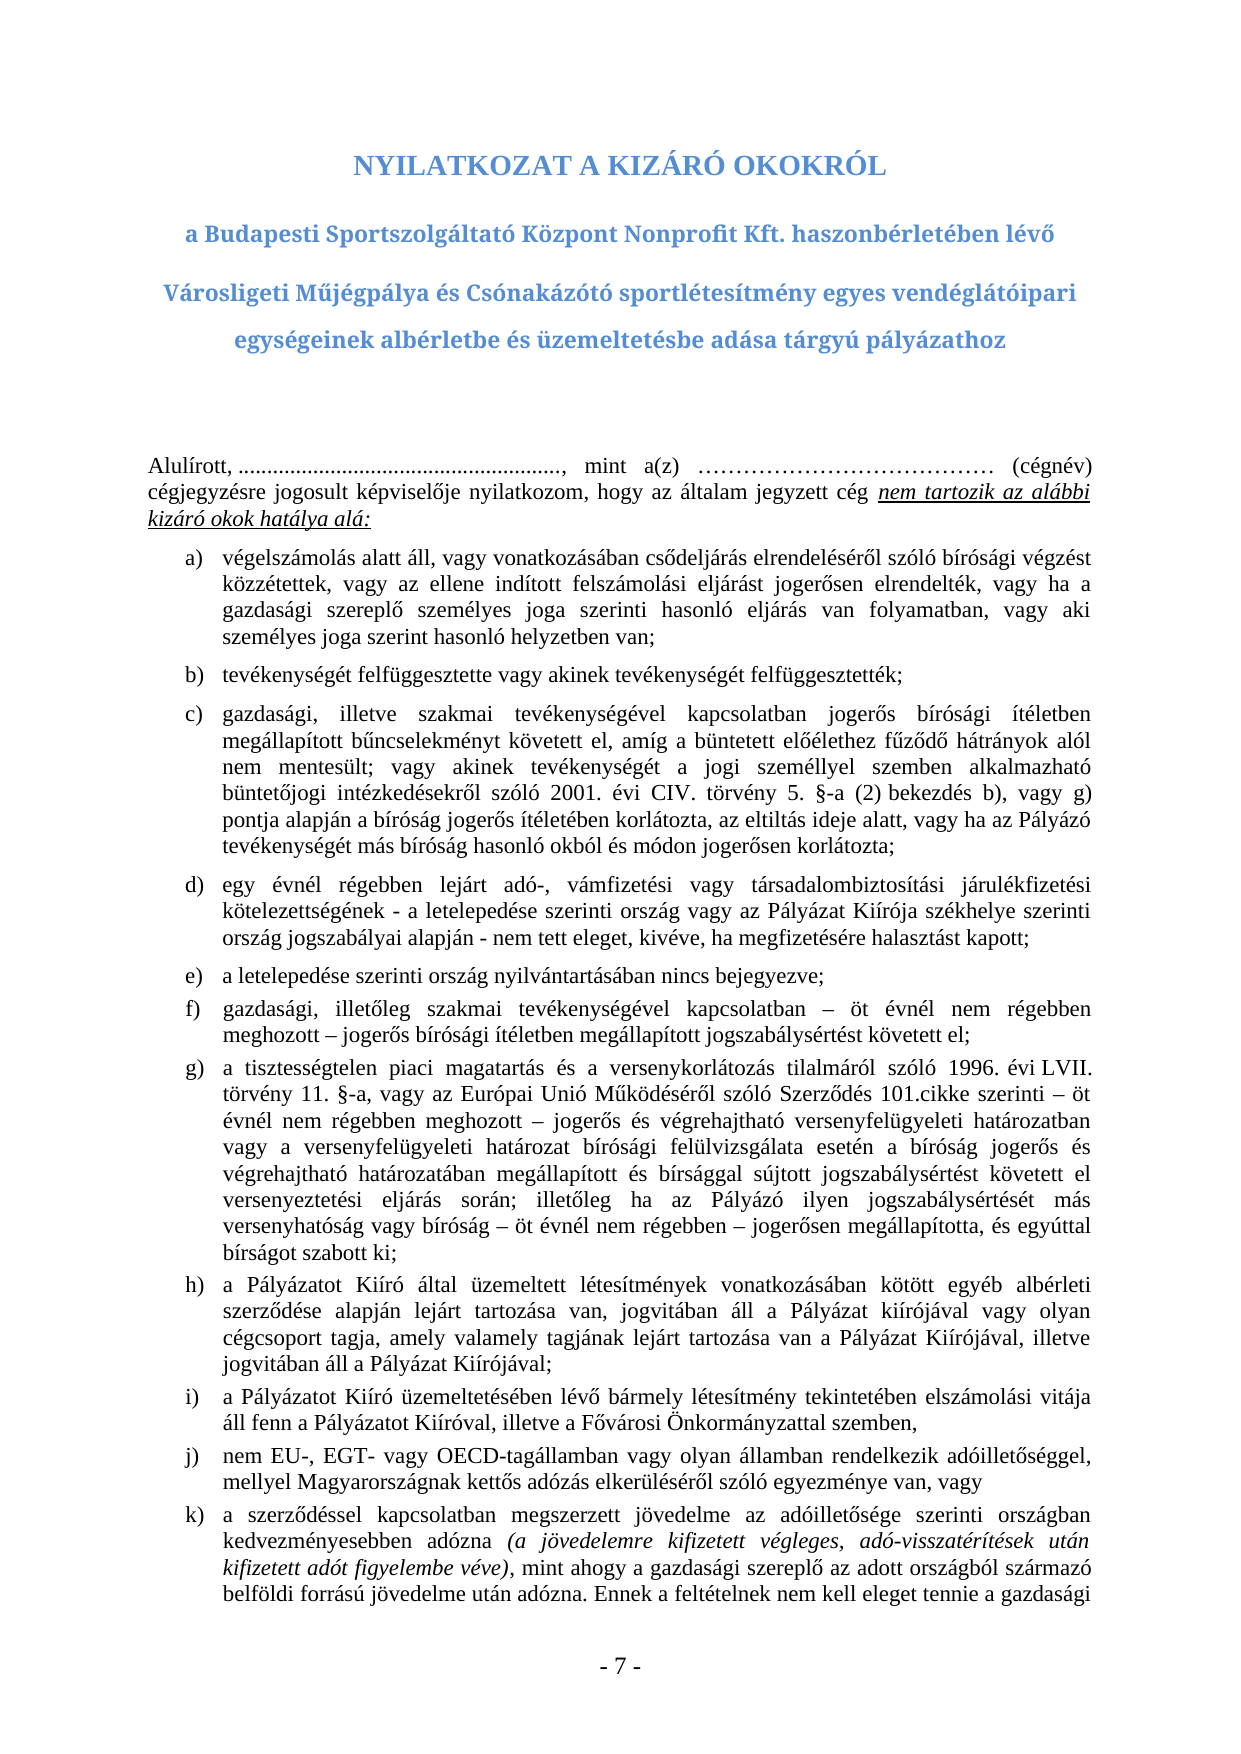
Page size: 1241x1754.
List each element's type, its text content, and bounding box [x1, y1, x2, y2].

list végelszámolás alatt áll, vagy vonatkozásában csődeljárás elrendeléséről szóló bírósági végzést közzétettek, vagy az ellene indított felszámolási eljárást jogerősen elrendelték, vagy ha a gazdasági szereplő személyes joga szerinti hasonló eljárás van folyamatban, vagy aki személyes joga szerint hasonló helyzetben van; [185, 544, 1092, 649]
text Alulírott, , mint a(z) ………………………………… (cégnév) cégjegyzésre jogosult képviselője nyilatkozom, hogy az általam jegyzett cég nem tartozik az alábbi kizáró okok hatálya alá: [148, 452, 1092, 531]
list gazdasági, illetve szakmai tevékenységével kapcsolatban jogerős bírósági ítéletben megállapított bűncselekményt követett el, amíg a büntetett előélethez fűződő hátrányok alól nem mentesült; vagy akinek tevékenységét a jogi személlyel szemben alkalmazható büntetőjogi intézkedésekről szóló 2001. évi CIV. törvény 5. §-a (2) bekezdés b), vagy g) pontja alapján a bíróság jogerős ítéletében korlátozta, az eltiltás ideje alatt, vagy ha az Pályázó tevékenységét más bíróság hasonló okból és módon jogerősen korlátozta; [185, 700, 1092, 858]
list a Pályázatot Kiíró által üzemeltett létesítmények vonatkozásában kötött egyéb albérleti szerződése alapján lejárt tartozása van, jogvitában áll a Pályázat kiírójával vagy olyan cégcsoport tagja, amely valamely tagjának lejárt tartozása van a Pályázat Kiírójával, illetve jogvitában áll a Pályázat Kiírójával; [185, 1271, 1092, 1377]
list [185, 1501, 1092, 1606]
subtitle NYILATKOZAT A KIZÁRÓ OKOKRÓL [148, 148, 1092, 181]
text a Budapesti Sportszolgáltató Központ Nonprofit Kft. haszonbérletében lévő [148, 218, 1092, 249]
list a Pályázatot Kiíró üzemeltetésében lévő bármely létesítmény tekintetében elszámolási vitája áll fenn a Pályázatot Kiíróval, illetve a Fővárosi Önkormányzattal szemben, [185, 1383, 1092, 1436]
list a letelepedése szerinti ország nyilvántartásában nincs bejegyezve; [185, 963, 1092, 989]
list a tisztességtelen piaci magatartás és a versenykorlátozás tilalmáról szóló 1996. évi LVII. törvény 11. §-a, vagy az Európai Unió Működéséről szóló Szerződés 101.cikke szerinti – öt évnél nem régebben meghozott – jogerős és végrehajtható versenyfelügyeleti határozatban vagy a versenyfelügyeleti határozat bírósági felülvizsgálata esetén a bíróság jogerős és végrehajtható határozatában megállapított és bírsággal sújtott jogszabálysértést követett el versenyeztetési eljárás során; illetőleg ha az Pályázó ilyen jogszabálysértését más versenyhatóság vagy bíróság – öt évnél nem régebben – jogerősen megállapította, és egyúttal bírságot szabott ki; [185, 1054, 1092, 1265]
list gazdasági, illetőleg szakmai tevékenységével kapcsolatban – öt évnél nem régebben meghozott – jogerős bírósági ítéletben megállapított jogszabálysértést követett el; [185, 995, 1092, 1048]
list nem EU-, EGT- vagy OECD-tagállamban vagy olyan államban rendelkezik adóilletőséggel, mellyel Magyarországnak kettős adózás elkerüléséről szóló egyezménye van, vagy [185, 1442, 1092, 1494]
list tevékenységét felfüggesztette vagy akinek tevékenységét felfüggesztették; [185, 662, 1092, 688]
list egy évnél régebben lejárt adó-, vámfizetési vagy társadalombiztosítási járulékfizetési kötelezettségének - a letelepedése szerinti ország vagy az Pályázat Kiírója székhelye szerinti ország jogszabályai alapján - nem tett eleget, kivéve, ha megfizetésére halasztást kapott; [185, 871, 1092, 950]
text Városligeti Műjégpálya és Csónakázótó sportlétesítmény egyes vendéglátóipari egységeinek albérletbe és üzemeltetésbe adása tárgyú pályázathoz [148, 277, 1092, 355]
